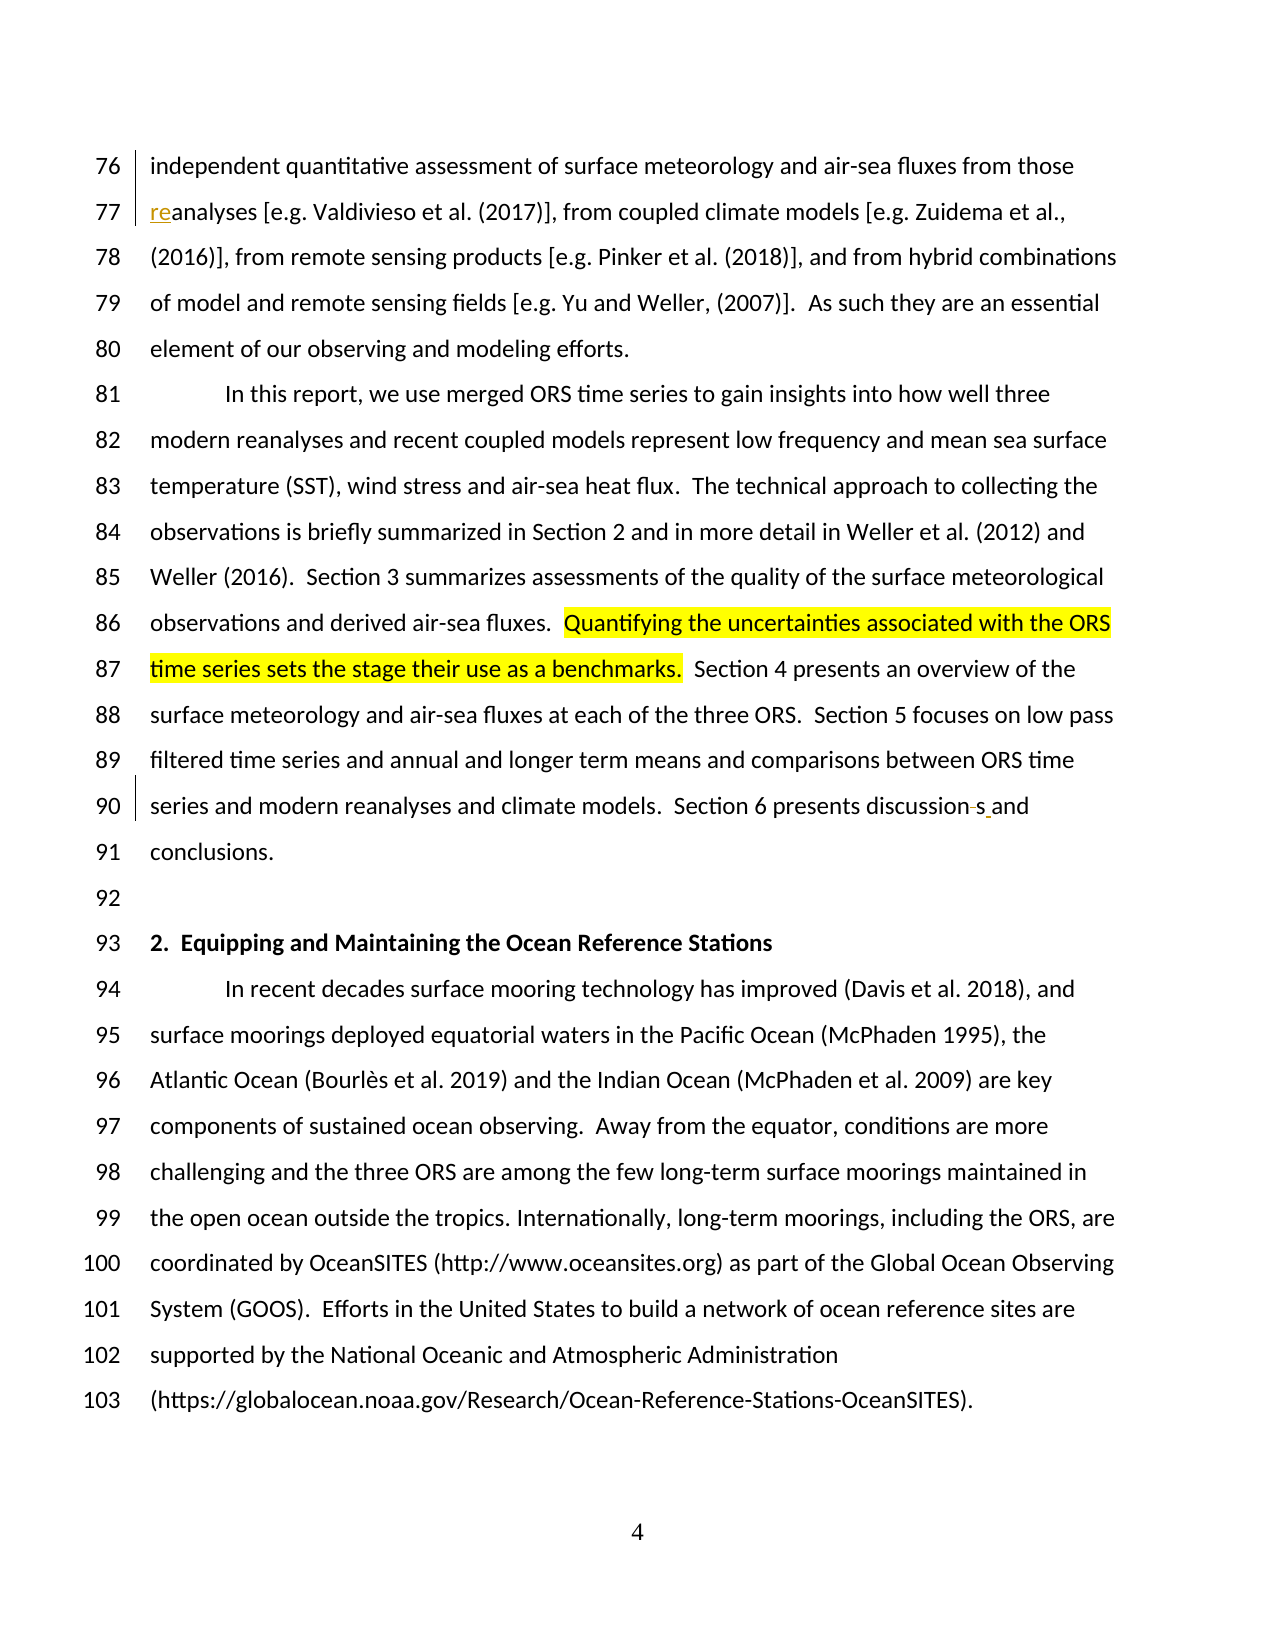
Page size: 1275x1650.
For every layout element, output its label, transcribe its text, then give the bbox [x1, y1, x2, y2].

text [150, 150, 1125, 363]
text In this report, we use merged ORS time series to gain insights into how well three modern reanalyses and recent coupled models represent low frequency and mean sea surface temperature (SST), wind stress and air-sea heat flux. The technical approach to collecting the observations is briefly summarized in Section 2 and in more detail in Weller et al. (2012) and Weller (2016). Section 3 summarizes assessments of the quality of the surface meteorological observations and derived air-sea fluxes. Quantifying the uncertainties associated with the ORS time series sets the stage their use as a benchmarks. Section 4 presents an overview of the surface meteorology and air-sea fluxes at each of the three ORS. Section 5 focuses on low pass filtered time series and annual and longer term means and comparisons between ORS time series and modern reanalyses and climate models. Section 6 presents discussionsand conclusions. [150, 379, 1125, 866]
text In recent decades surface mooring technology has improved (Davis et al. 2018), and surface moorings deployed equatorial waters in the Pacific Ocean (McPhaden 1995), the Atlantic Ocean (Bourlès et al. 2019) and the Indian Ocean (McPhaden et al. 2009) are key components of sustained ocean observing. Away from the equator, conditions are more challenging and the three ORS are among the few long-term surface moorings maintained in the open ocean outside the tropics. Internationally, long-term moorings, including the ORS, are coordinated by OceanSITES (http://www.oceansites.org) as part of the Global Ocean Observing System (GOOS). Efforts in the United States to build a network of ocean reference sites are supported by the National Oceanic and Atmospheric Administration (https://globalocean.noaa.gov/Research/Ocean-Reference-Stations-OceanSITES). [150, 973, 1125, 1415]
text 2. Equipping and Maintaining the Ocean Reference Stations [150, 927, 1125, 958]
